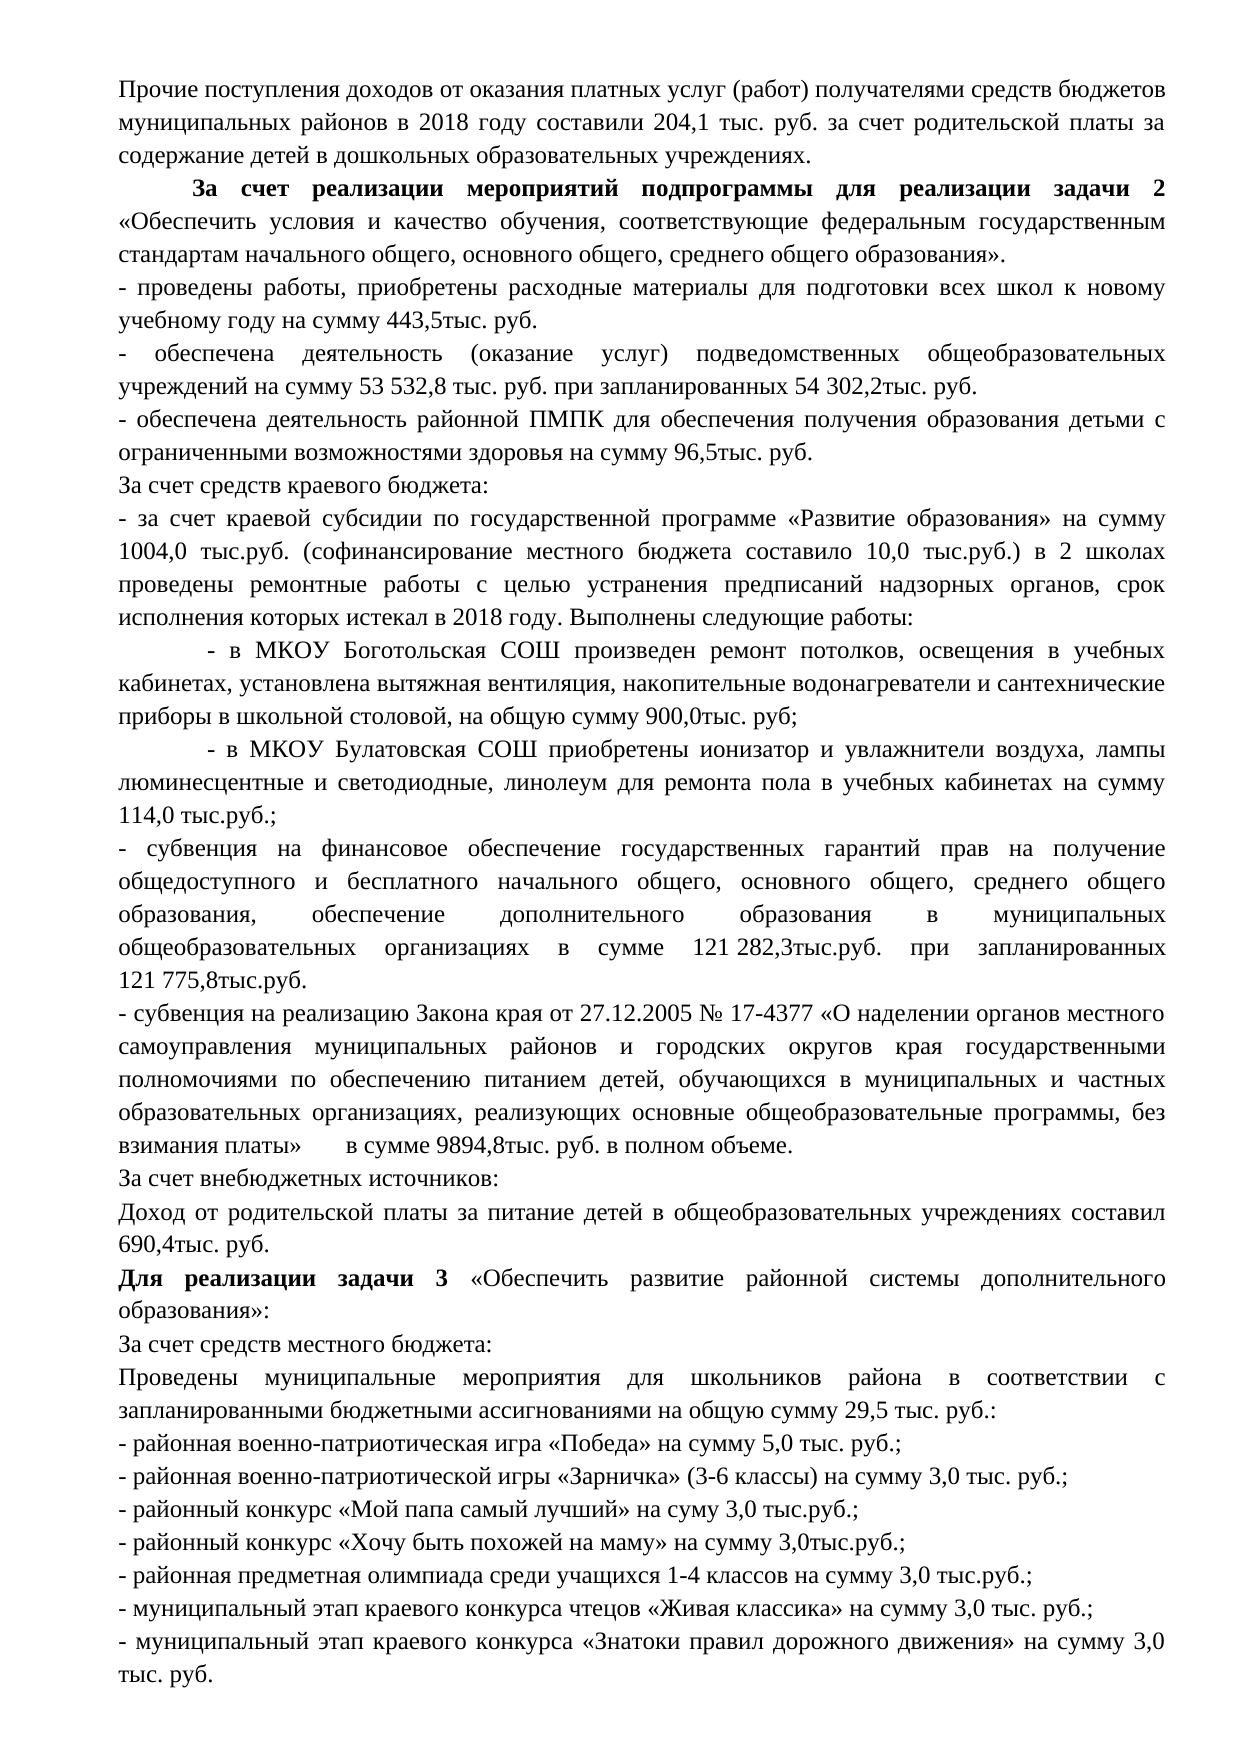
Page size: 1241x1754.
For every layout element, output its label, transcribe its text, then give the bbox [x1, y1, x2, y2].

text Доход от родительской платы за питание детей в общеобразовательных учреждениях составил 690,4тыс. руб. [118, 1197, 1167, 1258]
text - обеспечена деятельность районной ПМПК для обеспечения получения образования детьми с ограниченными возможностями здоровья на сумму 96,5тыс. руб. [118, 404, 1167, 466]
text - районная военно-патриотическая игра «Победа» на сумму 5,0 тыс. руб.; [118, 1428, 1167, 1456]
text Для реализации задачи 3 «Обеспечить развитие районной системы дополнительного образования»: [118, 1263, 1167, 1324]
text - районный конкурс «Мой папа самый лучший» на суму 3,0 тыс.руб.; [118, 1494, 1167, 1522]
text - за счет краевой субсидии по государственной программе «Развитие образования» на сумму 1004,0 тыс.руб. (софинансирование местного бюджета составило 10,0 тыс.руб.) в 2 школах проведены ремонтные работы с целью устранения предписаний надзорных органов, срок исполнения которых истекал в 2018 году. Выполнены следующие работы: [118, 503, 1167, 631]
text - субвенция на финансовое обеспечение государственных гарантий прав на получение общедоступного и бесплатного начального общего, основного общего, среднего общего образования, обеспечение дополнительного образования в муниципальных общеобразовательных организациях в сумме 121 282,3тыс.руб. при запланированных 121 775,8тыс.руб. [118, 833, 1167, 994]
text - обеспечена деятельность (оказание услуг) подведомственных общеобразовательных учреждений на сумму 53 532,8 тыс. руб. при запланированных 54 302,2тыс. руб. [118, 338, 1167, 400]
text - муниципальный этап краевого конкурса «Знатоки правил дорожного движения» на сумму 3,0 тыс. руб. [118, 1626, 1167, 1688]
text - районный конкурс «Хочу быть похожей на маму» на сумму 3,0тыс.руб.; [118, 1527, 1167, 1556]
text - районная военно-патриотической игры «Зарничка» (3-6 классы) на сумму 3,0 тыс. руб.; [118, 1461, 1167, 1489]
text - в МКОУ Боготольская СОШ произведен ремонт потолков, освещения в учебных кабинетах, установлена вытяжная вентиляция, накопительные водонагреватели и сантехнические приборы в школьной столовой, на общую сумму 900,0тыс. руб; [118, 635, 1167, 730]
text - субвенция на реализацию Закона края от 27.12.2005 № 17-4377 «О наделении органов местного самоуправления муниципальных районов и городских округов края государственными полномочиями по обеспечению питанием детей, обучающихся в муниципальных и частных образовательных организациях, реализующих основные общеобразовательные программы, без взимания платы» в сумме 9894,8тыс. руб. в полном объеме. [118, 998, 1167, 1159]
text За счет средств краевого бюджета: [118, 470, 1167, 499]
text За счет реализации мероприятий подпрограммы для реализации задачи 2 «Обеспечить условия и качество обучения, соответствующие федеральным государственным стандартам начального общего, основного общего, среднего общего образования». [118, 173, 1167, 268]
text - муниципальный этап краевого конкурса чтецов «Живая классика» на сумму 3,0 тыс. руб.; [118, 1593, 1167, 1622]
text За счет средств местного бюджета: [118, 1329, 1167, 1357]
text - в МКОУ Булатовская СОШ приобретены ионизатор и увлажнители воздуха, лампы люминесцентные и светодиодные, линолеум для ремонта пола в учебных кабинетах на сумму 114,0 тыс.руб.; [118, 734, 1167, 829]
text Проведены муниципальные мероприятия для школьников района в соответствии с запланированными бюджетными ассигнованиями на общую сумму 29,5 тыс. руб.: [118, 1362, 1167, 1423]
text - районная предметная олимпиада среди учащихся 1-4 классов на сумму 3,0 тыс.руб.; [118, 1560, 1167, 1588]
text Прочие поступления доходов от оказания платных услуг (работ) получателями средств бюджетов муниципальных районов в 2018 году составили 204,1 тыс. руб. за счет родительской платы за содержание детей в дошкольных образовательных учреждениях. [118, 74, 1167, 169]
text - проведены работы, приобретены расходные материалы для подготовки всех школ к новому учебному году на сумму 443,5тыс. руб. [118, 272, 1167, 334]
text За счет внебюджетных источников: [118, 1163, 1167, 1192]
